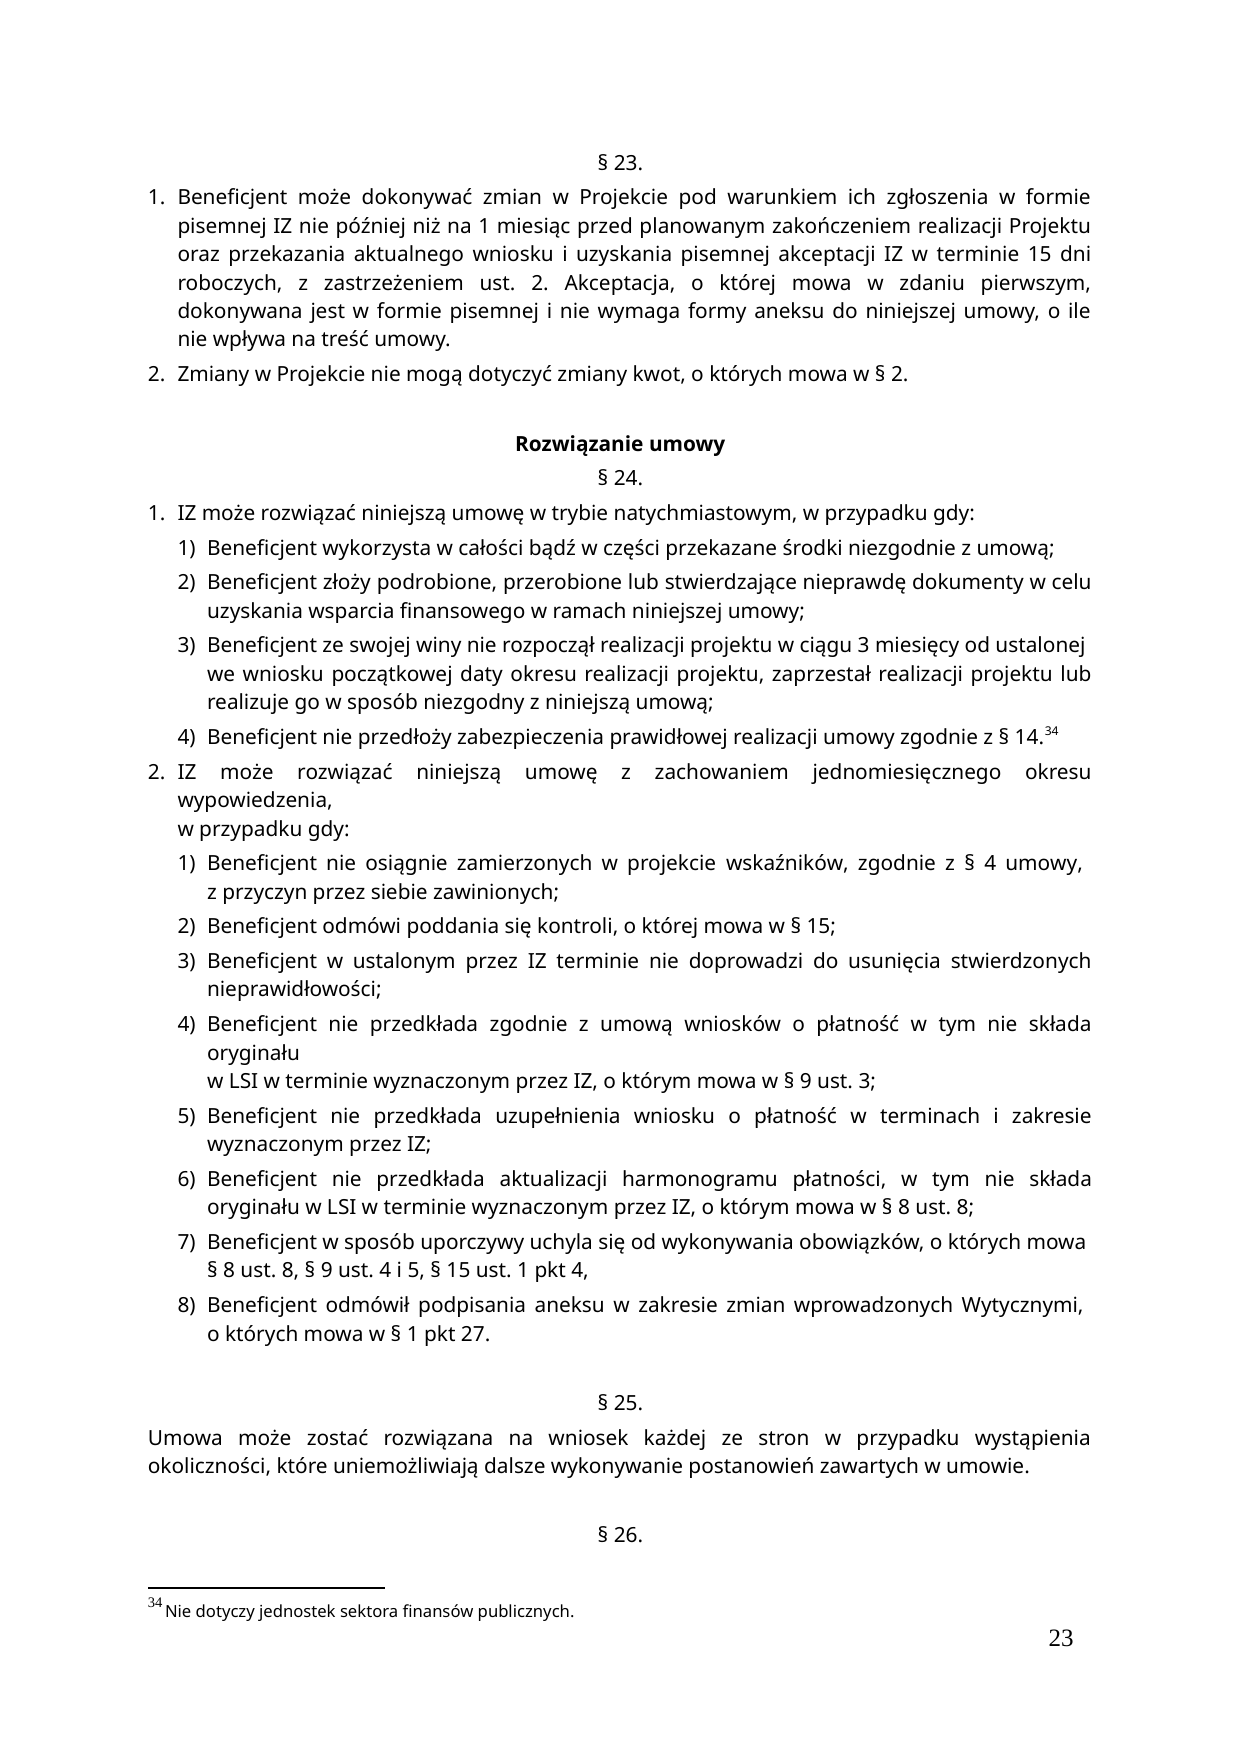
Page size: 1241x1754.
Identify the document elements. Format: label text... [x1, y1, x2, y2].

list Beneficjent może dokonywać zmian w Projekcie pod warunkiem ich zgłoszenia w formie pisemnej IZ nie później niż na 1 miesiąc przed planowanym zakończeniem realizacji Projektu oraz przekazania aktualnego wniosku i uzyskania pisemnej akceptacji IZ w terminie 15 dni roboczych, z zastrzeżeniem ust. 2. Akceptacja, o której mowa w zdaniu pierwszym, dokonywana jest w formie pisemnej i nie wymaga formy aneksu do niniejszej umowy, o ile nie wpływa na treść umowy. [148, 182, 1092, 353]
text Rozwiązanie umowy [148, 429, 1092, 457]
list Beneficjent nie przedkłada zgodnie z umową wniosków o płatność w tym nie składa oryginału w LSI w terminie wyznaczonym przez IZ, o którym mowa w § 9 ust. 3; [177, 1009, 1092, 1094]
list Beneficjent w ustalonym przez IZ terminie nie doprowadzi do usunięcia stwierdzonych nieprawidłowości; [177, 946, 1092, 1003]
list Zmiany w Projekcie nie mogą dotyczyć zmiany kwot, o których mowa w § 2. [148, 359, 1092, 388]
list Beneficjent wykorzysta w całości bądź w części przekazane środki niezgodnie z umową; [177, 533, 1092, 561]
list IZ może rozwiązać niniejszą umowę z zachowaniem jednomiesięcznego okresu wypowiedzenia, w przypadku gdy: [148, 757, 1092, 842]
text § 23. [148, 148, 1092, 176]
list IZ może rozwiązać niniejszą umowę w trybie natychmiastowym, w przypadku gdy: [148, 498, 1092, 526]
list Beneficjent odmówił podpisania aneksu w zakresie zmian wprowadzonych Wytycznymi, o których mowa w § 1 pkt 27. [177, 1290, 1092, 1347]
text Umowa może zostać rozwiązana na wniosek każdej ze stron w przypadku wystąpienia okoliczności, które uniemożliwiają dalsze wykonywanie postanowień zawartych w umowie. [148, 1423, 1092, 1479]
list Beneficjent w sposób uporczywy uchyla się od wykonywania obowiązków, o których mowa § 8 ust. 8, § 9 ust. 4 i 5, § 15 ust. 1 pkt 4, [177, 1227, 1092, 1284]
text § 26. [148, 1521, 1092, 1549]
list Beneficjent ze swojej winy nie rozpoczął realizacji projektu w ciągu 3 miesięcy od ustalonej we wniosku początkowej daty okresu realizacji projektu, zaprzestał realizacji projektu lub realizuje go w sposób niezgodny z niniejszą umową; [177, 631, 1092, 716]
list Beneficjent złoży podrobione, przerobione lub stwierdzające nieprawdę dokumenty w celu uzyskania wsparcia finansowego w ramach niniejszej umowy; [177, 567, 1092, 624]
list Beneficjent nie przedkłada uzupełnienia wniosku o płatność w terminach i zakresie wyznaczonym przez IZ; [177, 1101, 1092, 1158]
list Beneficjent nie osiągnie zamierzonych w projekcie wskaźników, zgodnie z § 4 umowy, z przyczyn przez siebie zawinionych; [177, 848, 1092, 905]
list Beneficjent odmówi poddania się kontroli, o której mowa w § 15; [177, 911, 1092, 940]
list Beneficjent nie przedłoży zabezpieczenia prawidłowej realizacji umowy zgodnie z § 14. [177, 722, 1092, 751]
list Beneficjent nie przedkłada aktualizacji harmonogramu płatności, w tym nie składa oryginału w LSI w terminie wyznaczonym przez IZ, o którym mowa w § 8 ust. 8; [177, 1164, 1092, 1221]
text § 25. [148, 1388, 1092, 1416]
text § 24. [148, 463, 1092, 492]
